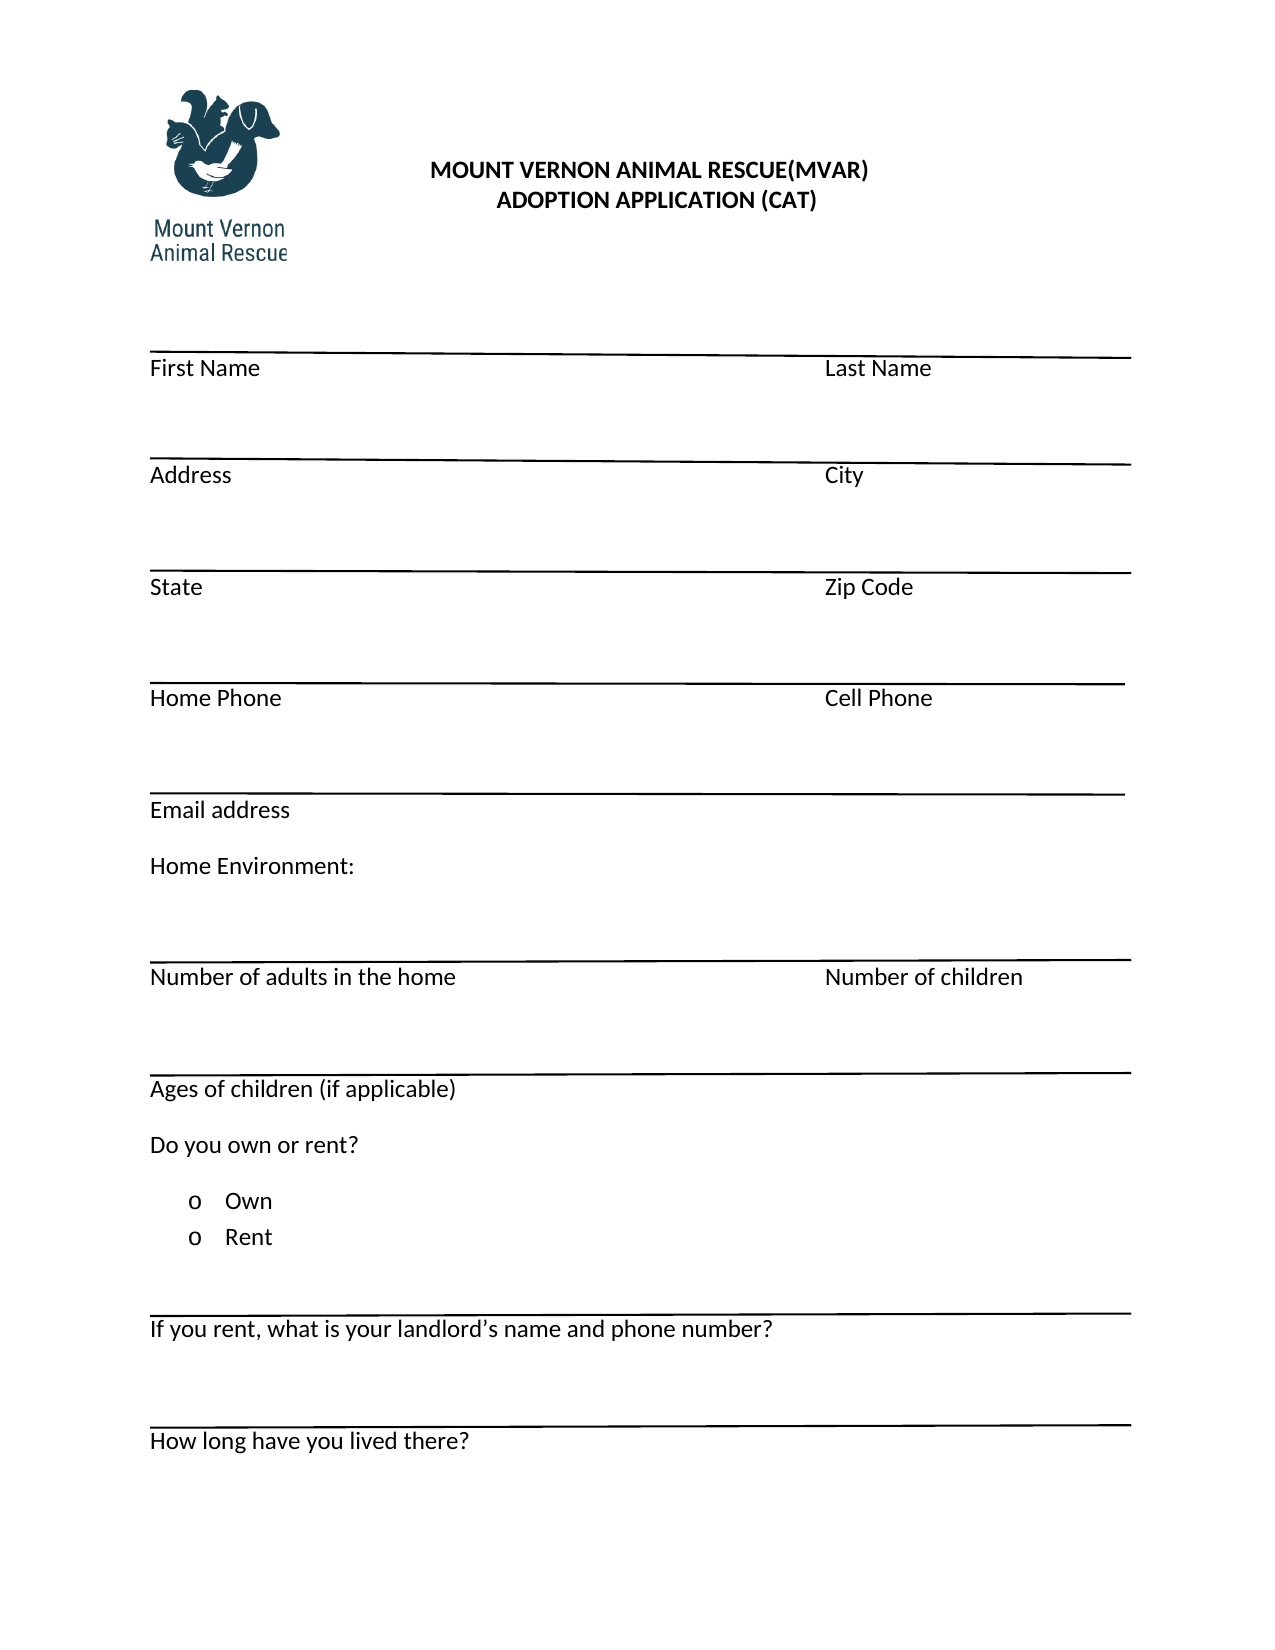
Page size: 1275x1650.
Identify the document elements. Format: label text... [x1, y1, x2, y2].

text If you rent, what is your landlord’s name and phone number? [150, 1315, 1125, 1344]
list Own [187, 1185, 1125, 1217]
list Rent [187, 1221, 1125, 1253]
text Home Phone Cell Phone [150, 685, 1125, 713]
text Do you own or rent? [150, 1129, 1125, 1159]
text State Zip Code [150, 572, 1125, 601]
text Ages of children (if applicable) [150, 1075, 1125, 1104]
text Home Environment: [150, 850, 1125, 880]
text How long have you lived there? [150, 1427, 1125, 1456]
text Number of adults in the home Number of children [150, 962, 1125, 992]
text Address City [150, 460, 1125, 489]
text First Name Last Name [150, 353, 1125, 382]
text Email address [150, 795, 1125, 824]
